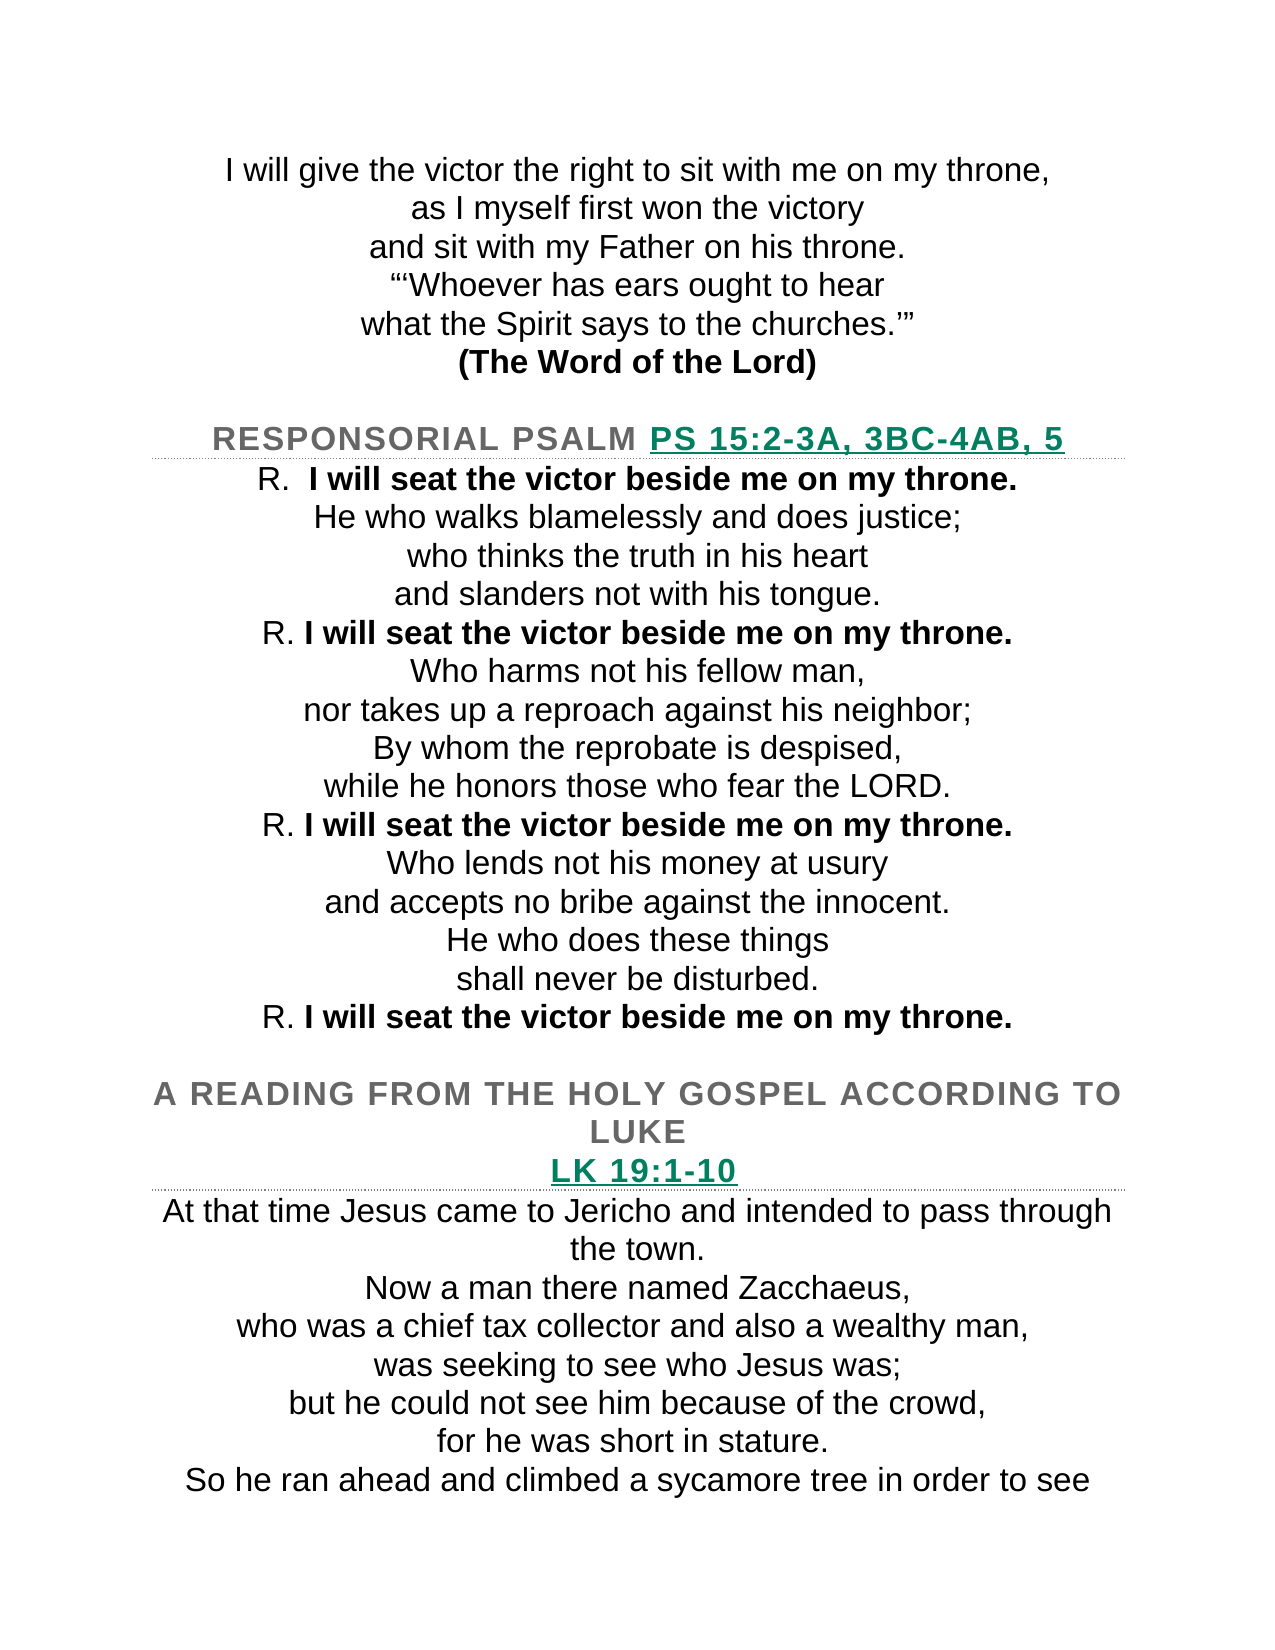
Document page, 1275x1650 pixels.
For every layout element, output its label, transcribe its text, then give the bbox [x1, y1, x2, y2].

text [150, 1191, 1125, 1498]
text Responsorial Psalm ps 15:2-3a, 3bc-4ab, 5 [150, 419, 1125, 459]
text R. I will seat the victor beside me on my throne. He who walks blamelessly and does justice; who thinks the truth in his heart and slanders not with his tongue. R. I will seat the victor beside me on my throne. Who harms not his fellow man, nor takes up a reproach against his neighbor; By whom the reprobate is despised, while he honors those who fear the LORD. R. I will seat the victor beside me on my throne. Who lends not his money at usury and accepts no bribe against the innocent. He who does these things shall never be disturbed. R. I will seat the victor beside me on my throne. [150, 459, 1125, 1036]
text lk 19:1-10 [150, 1151, 1125, 1191]
text (The Word of the Lord) [150, 342, 1125, 381]
text a reading from the holy gospel according to luke [150, 1074, 1125, 1151]
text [150, 150, 1125, 342]
